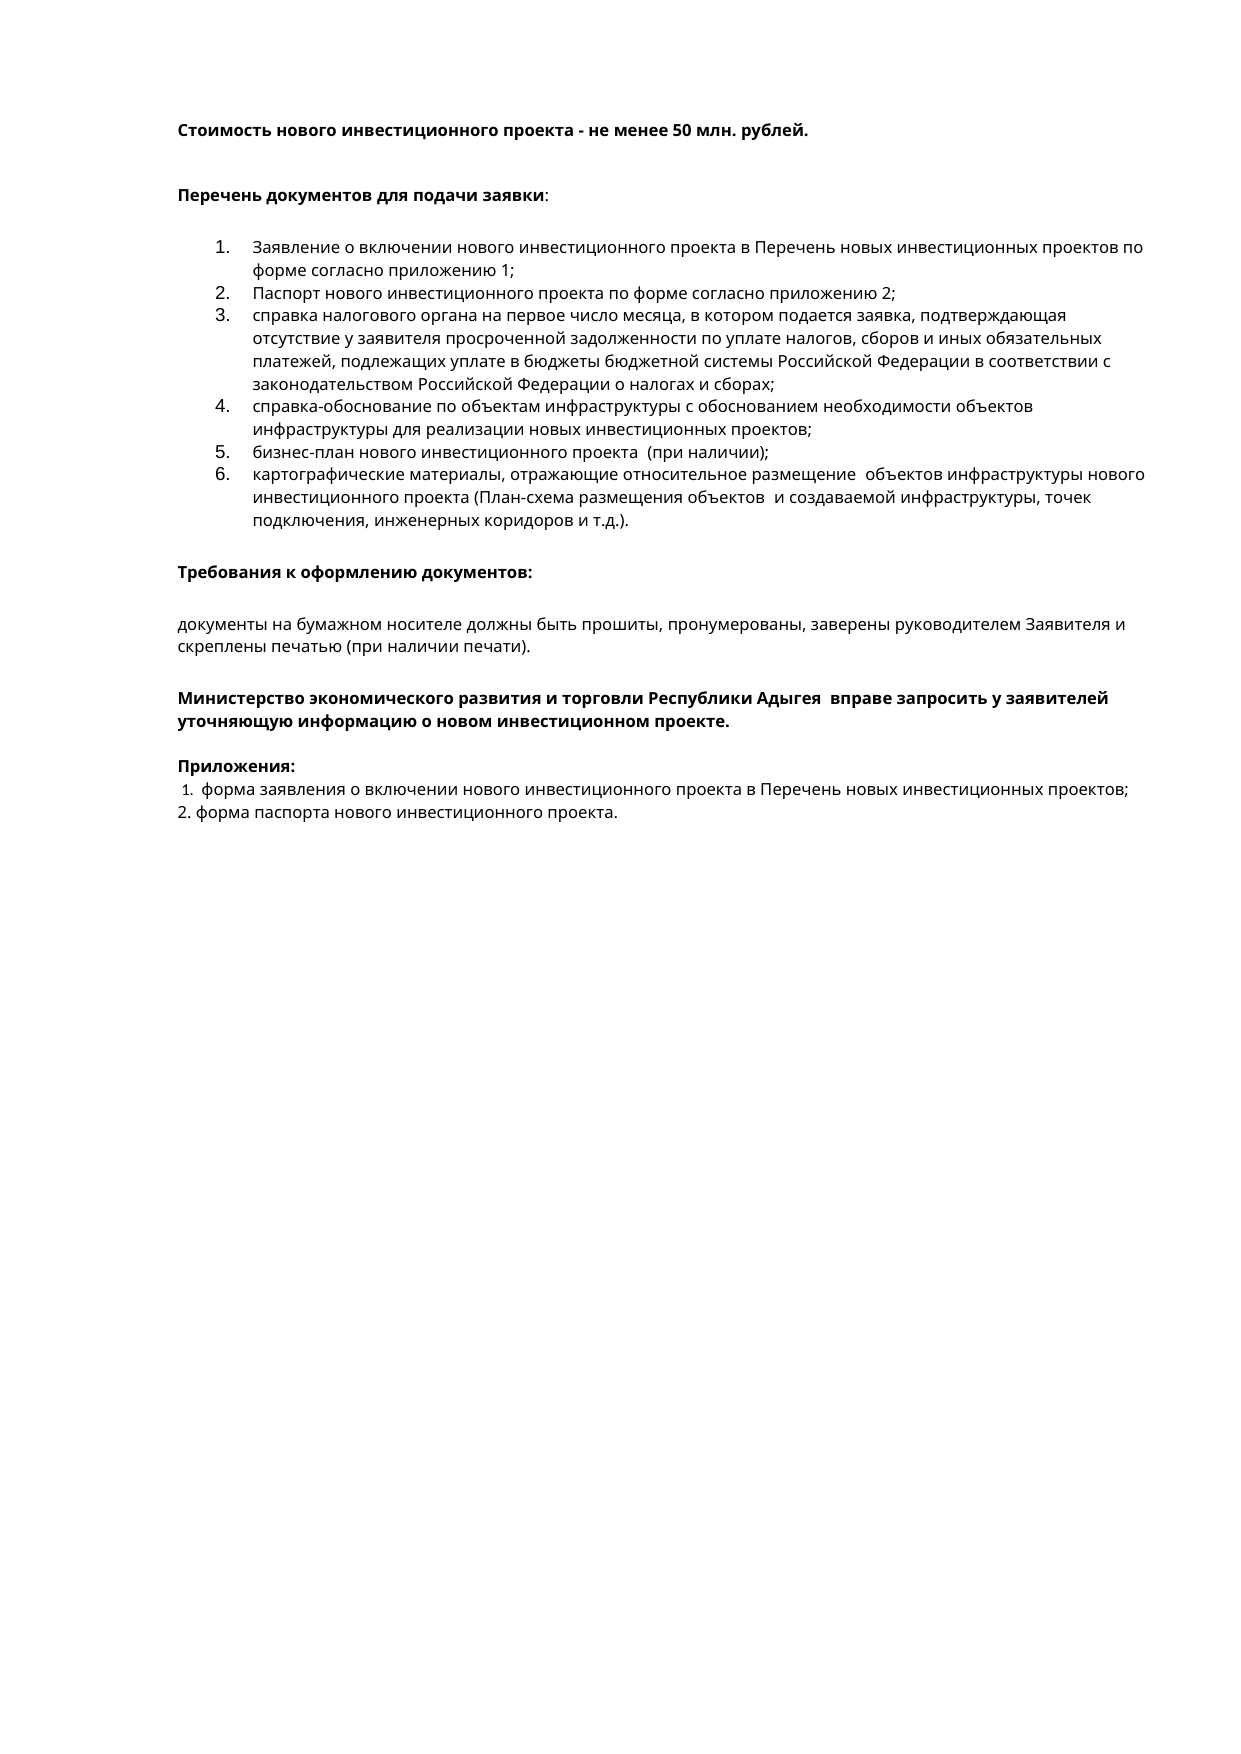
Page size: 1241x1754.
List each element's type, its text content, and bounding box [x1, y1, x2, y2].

list картографические материалы, отражающие относительное размещение объектов инфраструктуры нового инвестиционного проекта (План-схема размещения объектов и создаваемой инфраструктуры, точек подключения, инженерных коридоров и т.д.). [215, 463, 1152, 531]
text Приложения: [177, 755, 1152, 777]
text ​​Стоимость нового инвестиционного проекта - не менее 50 млн. рублей. [177, 118, 1152, 141]
list Заявление о включении нового инвестиционного проекта в Перечень новых инвестиционных проектов по форме согласно приложению 1; [215, 236, 1152, 281]
list справка налогового органа на первое число месяца, в котором подается заявка, подтверждающая отсутствие у заявителя просроченной задолженности по уплате налогов, сборов и иных обязательных платежей, подлежащих уплате в бюджеты бюджетной системы Российской Федерации в соответствии с законодательством Российской Федерации о налогах и сборах; [215, 304, 1152, 395]
list Паспорт нового инвестиционного проекта по форме согласно приложению 2; [215, 281, 1152, 304]
text 1. форма заявления о включении нового инвестиционного проекта в Перечень новых инвестиционных проектов; [177, 777, 1152, 800]
text 2. форма паспорта нового инвестиционного проекта. [177, 800, 1152, 823]
text Требования к оформлению документов: [177, 560, 1152, 583]
text документы на бумажном носителе должны быть прошиты, пронумерованы, заверены руководителем Заявителя и скреплены печатью (при наличии печати). [177, 612, 1152, 657]
list справка-обоснование по объектам инфраструктуры с обоснованием необходимости объектов инфраструктуры для реализации новых инвестиционных проектов; [215, 395, 1152, 440]
list бизнес-план нового инвестиционного проекта (при наличии); [215, 440, 1152, 463]
text ​Перечень документов для подачи заявки: [177, 184, 1152, 207]
text Министерство экономического развития и торговли Республики Адыгея вправе запросить у заявителей уточняющую информацию о новом инвестиционном проекте. [177, 687, 1152, 732]
